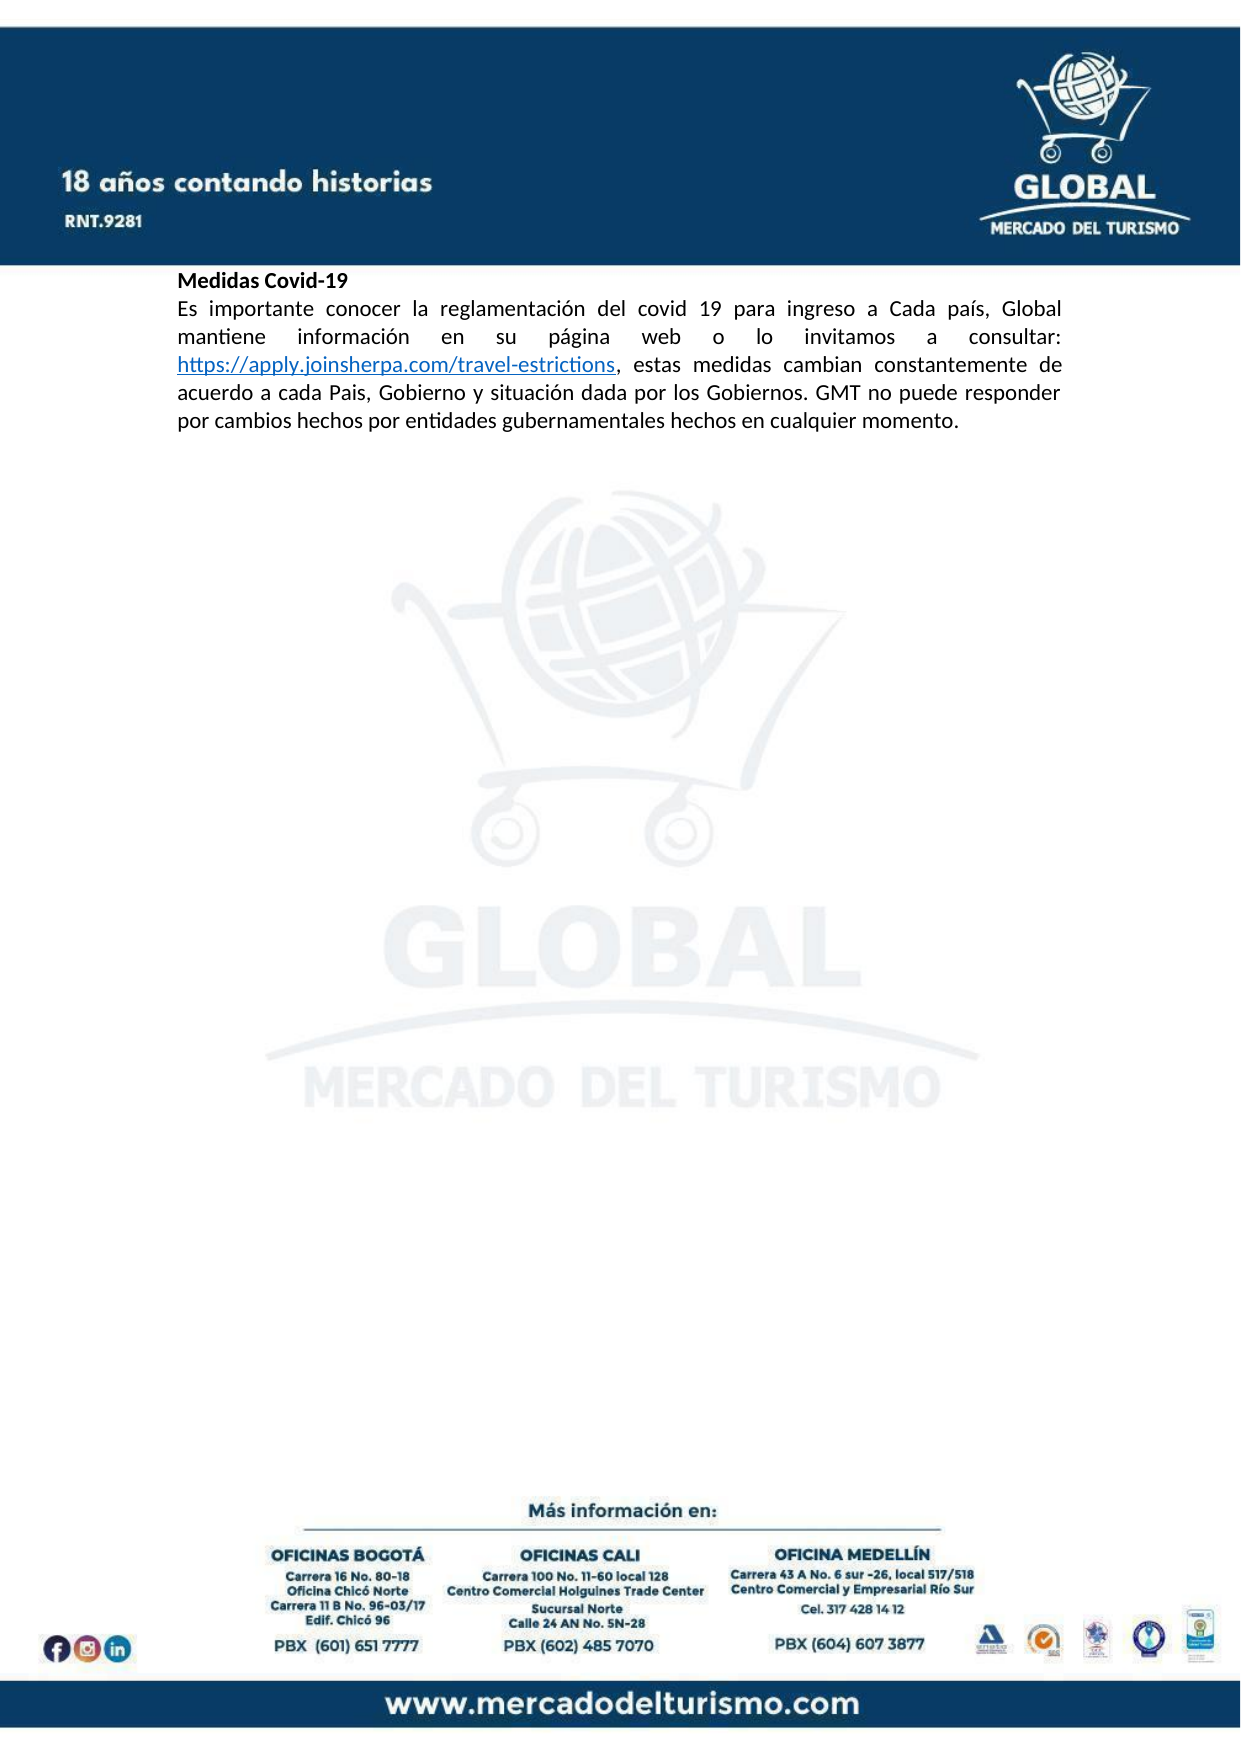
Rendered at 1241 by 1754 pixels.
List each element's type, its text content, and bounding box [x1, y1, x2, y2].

text Medidas Covid-19 [177, 266, 1063, 294]
picture [0, 0, 1241, 1754]
text Es importante conocer la reglamentación del covid 19 para ingreso a Cada país, Global mantiene información en su página web o lo invitamos a consultar: https://apply.joinsherpa.com/travel-estrictions, estas medidas cambian constantemente de acuerdo a cada Pais, Gobierno y situación dada por los Gobiernos. GMT no puede responder por cambios hechos por entidades gubernamentales hechos en cualquier momento. [177, 294, 1063, 434]
